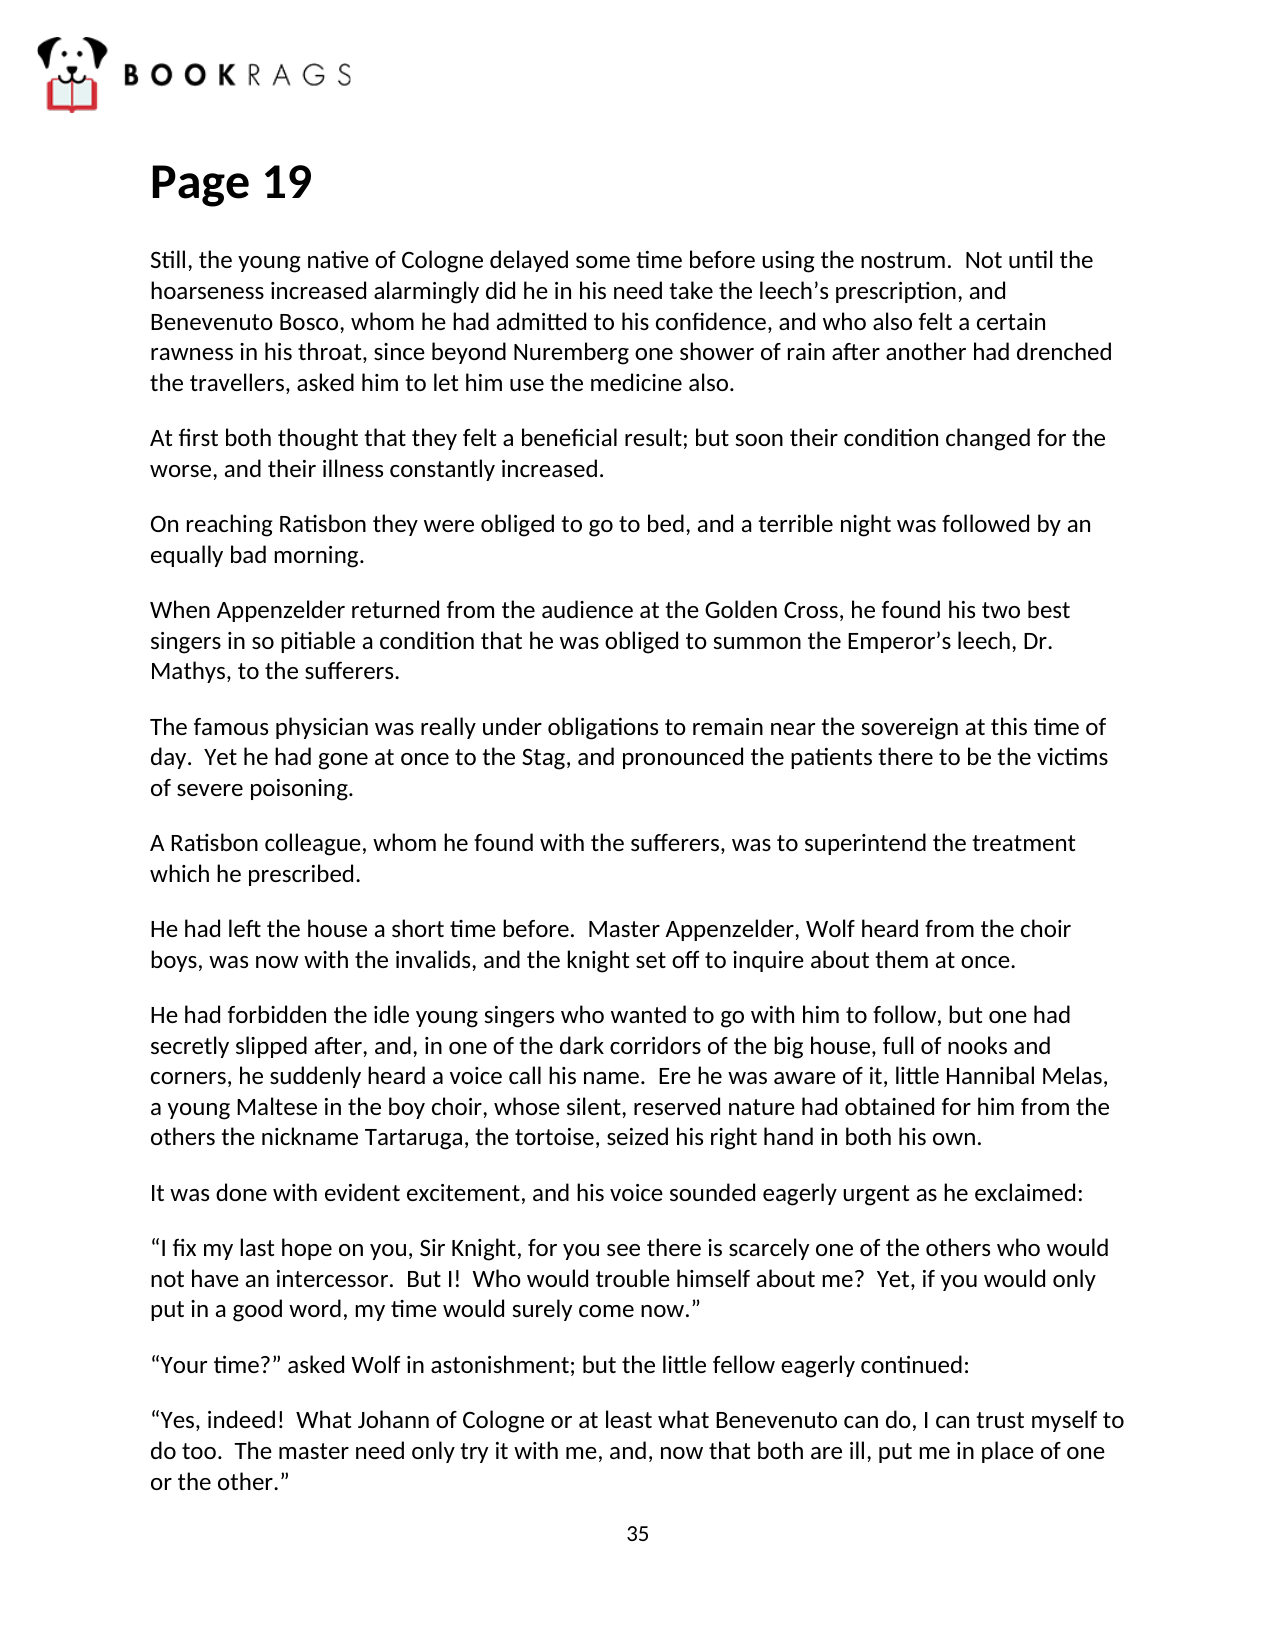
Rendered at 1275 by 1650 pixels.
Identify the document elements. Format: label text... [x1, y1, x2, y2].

text On reaching Ratisbon they were obliged to go to bed, and a terrible night was followed by an equally bad morning. [150, 508, 1125, 569]
text Page 19 [150, 150, 1125, 211]
text When Appenzelder returned from the audience at the Golden Cross, he found his two best singers in so pitiable a condition that he was obliged to summon the Emperor’s leech, Dr. Mathys, to the sufferers. [150, 594, 1125, 686]
text “Your time?” asked Wolf in astonishment; but the little fellow eagerly continued: [150, 1349, 1125, 1380]
text He had left the house a short time before. Master Appenzelder, Wolf heard from the choir boys, was now with the invalids, and the knight set off to inquire about them at once. [150, 913, 1125, 974]
text “Yes, indeed! What Johann of Cologne or at least what Benevenuto can do, I can trust myself to do too. The master need only try it with me, and, now that both are ill, put me in place of one or the other.” [150, 1405, 1125, 1496]
text Still, the young native of Cologne delayed some time before using the nostrum. Not until the hoarseness increased alarmingly did he in his need take the leech’s prescription, and Benevenuto Bosco, whom he had admitted to his confidence, and who also felt a certain rawness in his throat, since beyond Nuremberg one shower of rain after another had drenched the travellers, asked him to let him use the medicine also. [150, 244, 1125, 397]
text The famous physician was really under obligations to remain near the sovereign at this time of day. Yet he had gone at once to the Stag, and pronounced the patients there to be the victims of severe poisoning. [150, 711, 1125, 802]
text A Ratisbon colleague, whom he found with the sufferers, was to superintend the treatment which he prescribed. [150, 827, 1125, 888]
text It was done with evident excitement, and his voice sounded eagerly urgent as he exclaimed: [150, 1177, 1125, 1208]
text At first both thought that they felt a beneficial result; but soon their condition changed for the worse, and their illness constantly increased. [150, 422, 1125, 483]
picture [37, 37, 351, 113]
text He had forbidden the idle young singers who wanted to go with him to follow, but one had secretly slipped after, and, in one of the dark corridors of the big house, full of nooks and corners, he suddenly heard a voice call his name. Ere he was aware of it, little Hannibal Melas, a young Maltese in the boy choir, whose silent, reserved nature had obtained for him from the others the nickname Tartaruga, the tortoise, seized his right hand in both his own. [150, 999, 1125, 1152]
text “I fix my last hope on you, Sir Knight, for you see there is scarcely one of the others who would not have an intercessor. But I! Who would trouble himself about me? Yet, if you would only put in a good word, my time would surely come now.” [150, 1233, 1125, 1324]
